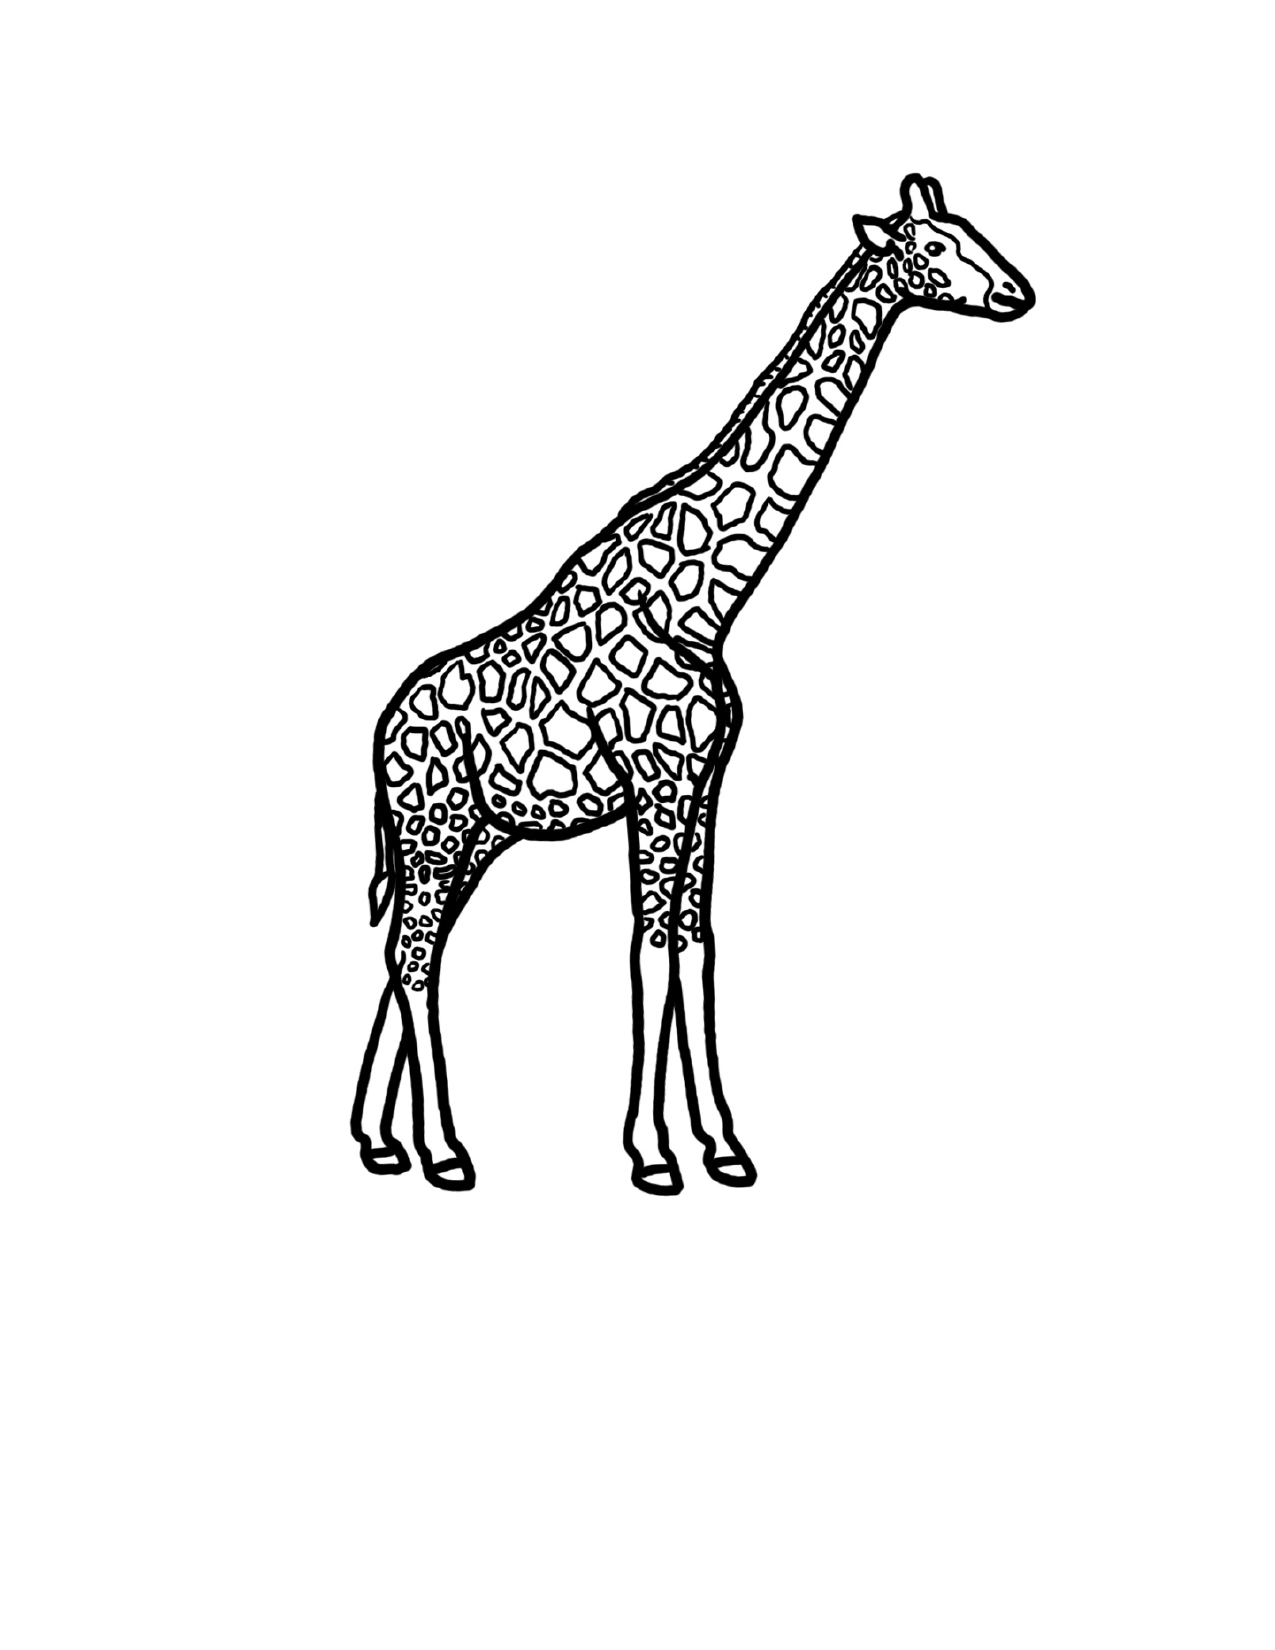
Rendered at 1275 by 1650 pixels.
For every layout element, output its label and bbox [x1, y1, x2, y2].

picture [150, 150, 1211, 1211]
